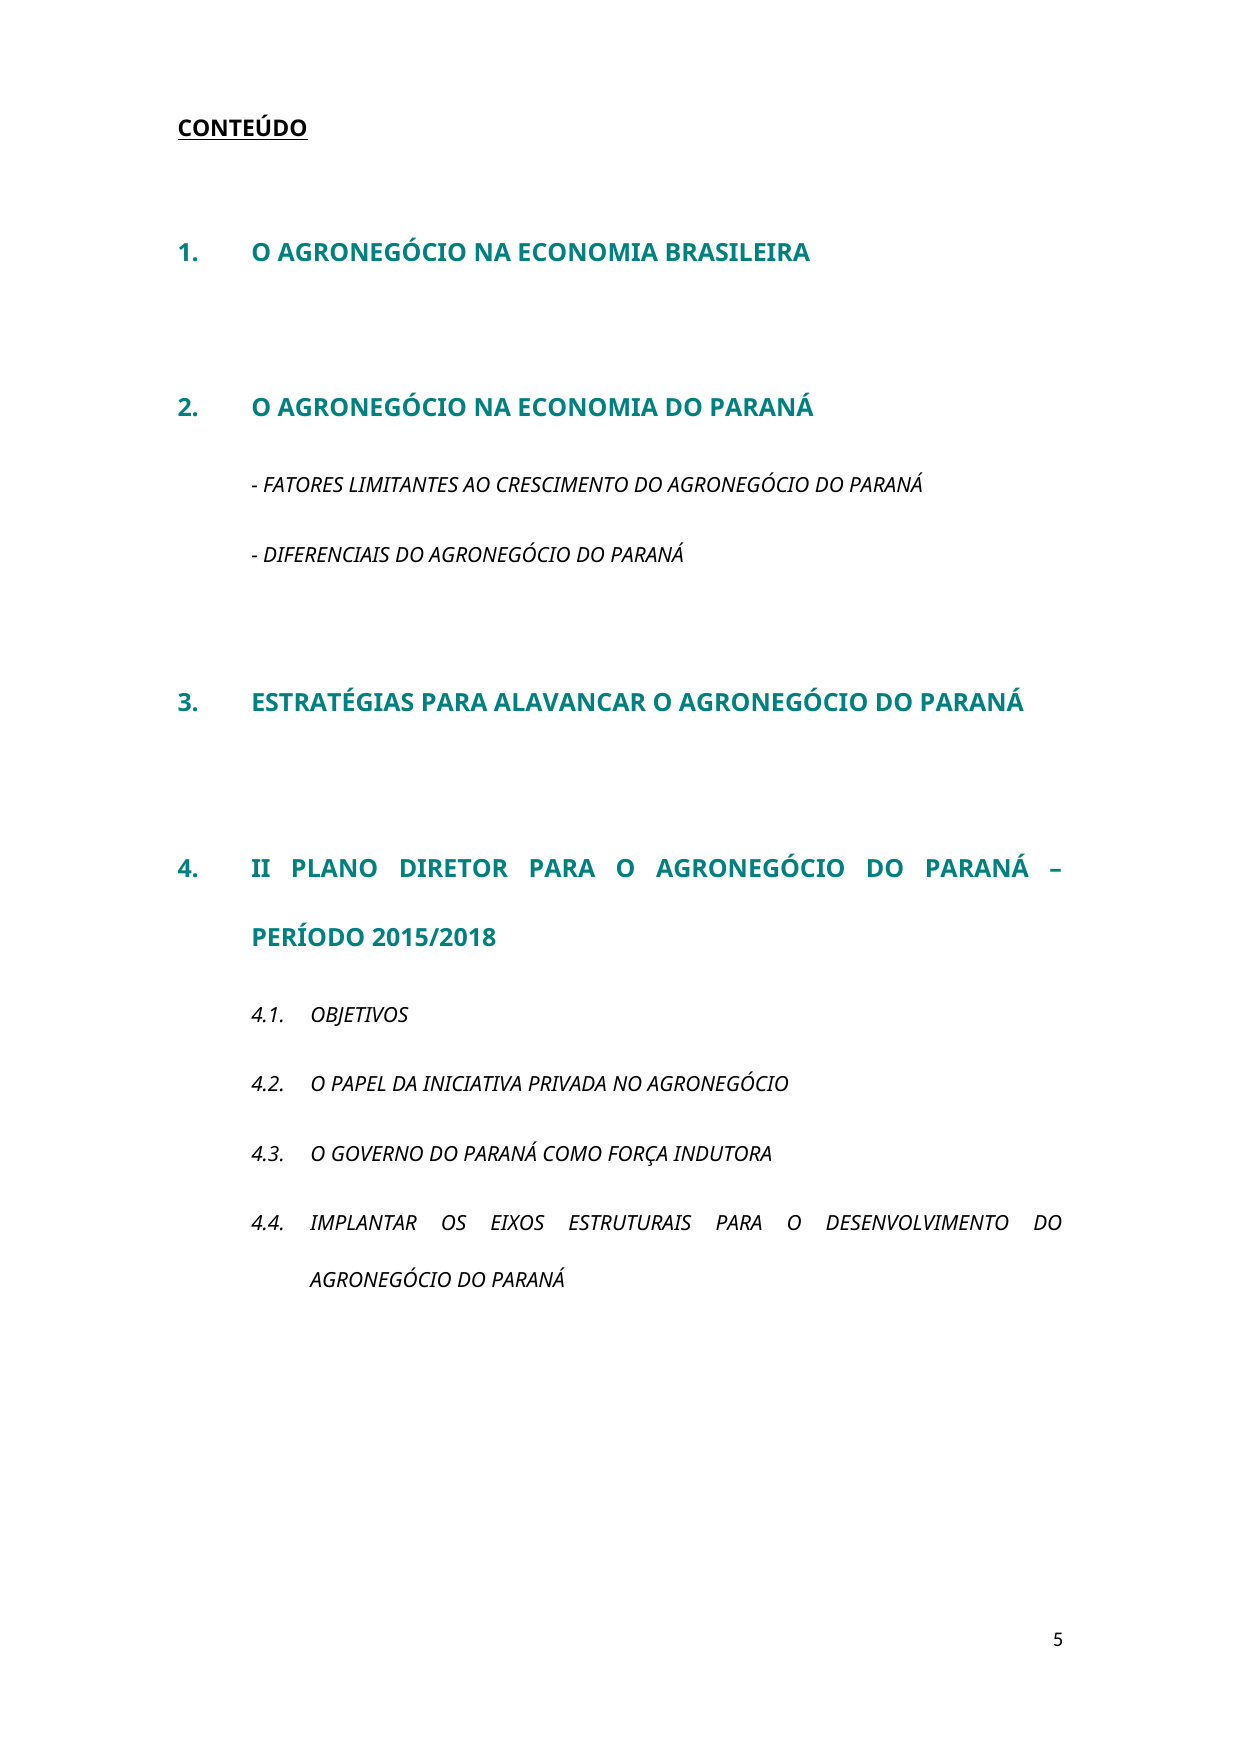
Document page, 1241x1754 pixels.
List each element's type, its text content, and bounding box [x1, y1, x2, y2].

list O AGRONEGÓCIO NA ECONOMIA BRASILEIRA [177, 234, 1063, 268]
text - FATORES LIMITANTES AO CRESCIMENTO DO AGRONEGÓCIO DO PARANÁ [251, 471, 1063, 499]
list O AGRONEGÓCIO NA ECONOMIA DO PARANÁ [177, 390, 1063, 424]
list O PAPEL DA INICIATIVA PRIVADA NO AGRONEGÓCIO [251, 1069, 1063, 1098]
list ESTRATÉGIAS PARA ALAVANCAR O AGRONEGÓCIO DO PARANÁ [177, 684, 1063, 718]
list OBJETIVOS [251, 1000, 1063, 1028]
list O GOVERNO DO PARANÁ COMO FORÇA INDUTORA [251, 1139, 1063, 1167]
text - DIFERENCIAIS DO AGRONEGÓCIO DO PARANÁ [251, 540, 1063, 568]
list II PLANO DIRETOR PARA O AGRONEGÓCIO DO PARANÁ – PERÍODO 2015/2018 [177, 851, 1063, 953]
list IMPLANTAR OS EIXOS ESTRUTURAIS PARA O DESENVOLVIMENTO DO AGRONEGÓCIO DO PARANÁ [251, 1208, 1063, 1293]
text CONTEÚDO [177, 112, 1063, 144]
